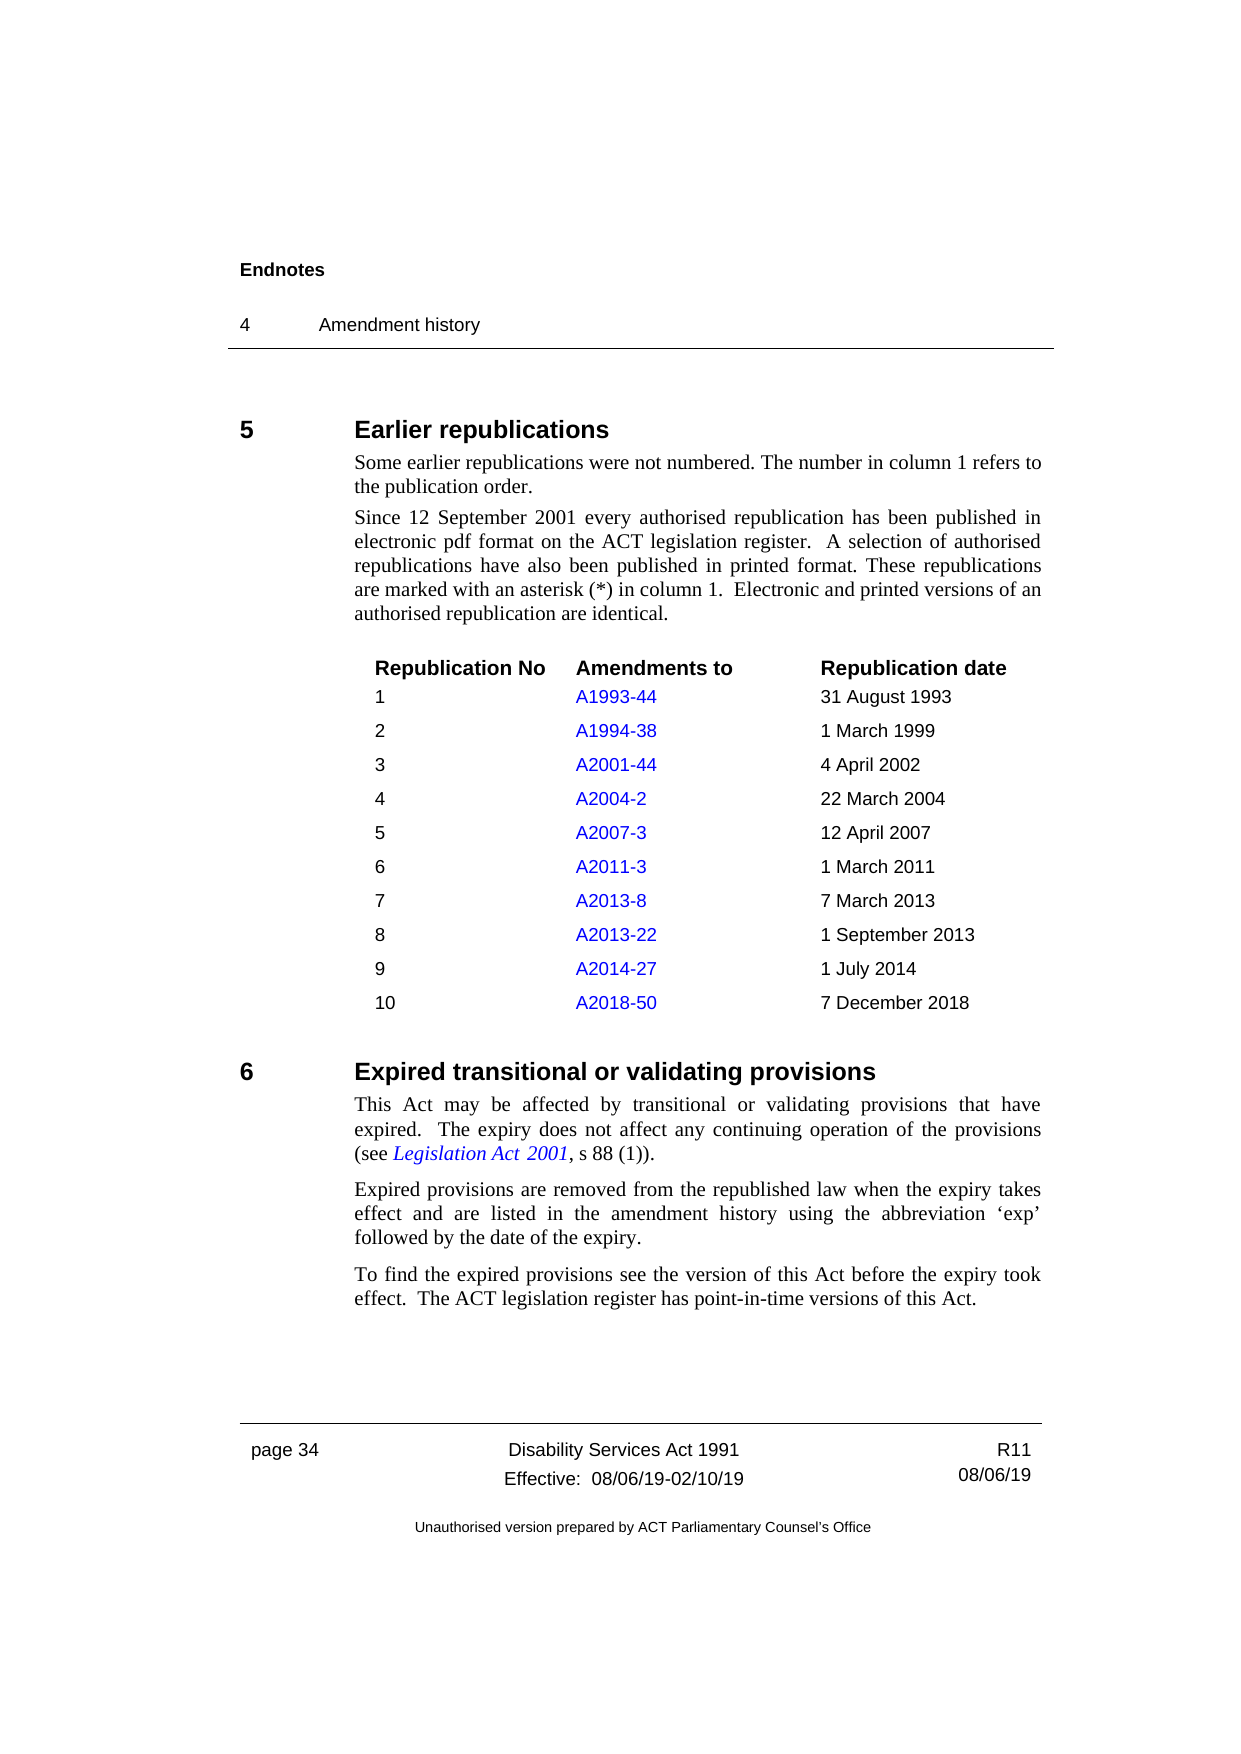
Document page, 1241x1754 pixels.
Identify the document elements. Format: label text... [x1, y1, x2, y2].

table_cell A2013-22 [564, 918, 809, 952]
table_cell 1 July 2014 [809, 952, 1054, 986]
text This Act may be affected by transitional or validating provisions that have expired. The expiry does not affect any continuing operation of the provisions (see Legislation Act 2001, s 88 (1)). [354, 1092, 1042, 1164]
table_cell 5 [363, 816, 564, 849]
table_cell 1 [363, 679, 564, 713]
table_cell 22 March 2004 [809, 781, 1054, 816]
table_cell A2001-44 [564, 748, 809, 781]
table_header Amendments to [564, 655, 809, 679]
table_cell A2018-50 [564, 986, 809, 1020]
table_cell 3 [363, 748, 564, 781]
table_cell A2007-3 [564, 816, 809, 849]
table_cell 12 April 2007 [809, 816, 1054, 849]
table_cell 7 [363, 884, 564, 918]
table_cell 7 March 2013 [809, 884, 1054, 918]
table_header Republication date [809, 655, 1054, 679]
text 6 Expired transitional or validating provisions [239, 1057, 1042, 1086]
table_cell 8 [363, 918, 564, 952]
text 5 Earlier republications [239, 415, 1042, 444]
table_cell 1 March 1999 [809, 713, 1054, 747]
text Since 12 September 2001 every authorised republication has been published in electronic pdf format on the ACT legislation register. A selection of authorised republications have also been published in printed format. These republications are marked with an asterisk (*) in column 1. Electronic and printed versions of an authorised republication are identical. [354, 505, 1042, 625]
table_cell A1994-38 [564, 713, 809, 747]
table_cell A1993-44 [564, 679, 809, 713]
text Expired provisions are removed from the republished law when the expiry takes effect and are listed in the amendment history using the abbreviation ‘exp’ followed by the date of the expiry. [354, 1177, 1042, 1249]
table_cell 6 [363, 850, 564, 884]
table_header Republication No [363, 655, 564, 679]
table_cell 4 [363, 781, 564, 816]
text To find the expired provisions see the version of this Act before the expiry took effect. The ACT legislation register has point-in-time versions of this Act. [354, 1262, 1042, 1310]
table_cell 31 August 1993 [809, 679, 1054, 713]
table_cell A2004-2 [564, 781, 809, 816]
table_cell 1 September 2013 [809, 918, 1054, 952]
table_cell 2 [363, 713, 564, 747]
table_cell 1 March 2011 [809, 850, 1054, 884]
table_cell 9 [363, 952, 564, 986]
table_cell A2014-27 [564, 952, 809, 986]
table_cell A2011-3 [564, 850, 809, 884]
table_cell A2013-8 [564, 884, 809, 918]
table_cell 4 April 2002 [809, 748, 1054, 781]
text Some earlier republications were not numbered. The number in column 1 refers to the publication order. [354, 450, 1042, 498]
table_cell 7 December 2018 [809, 986, 1054, 1020]
table_cell 10 [363, 986, 564, 1020]
